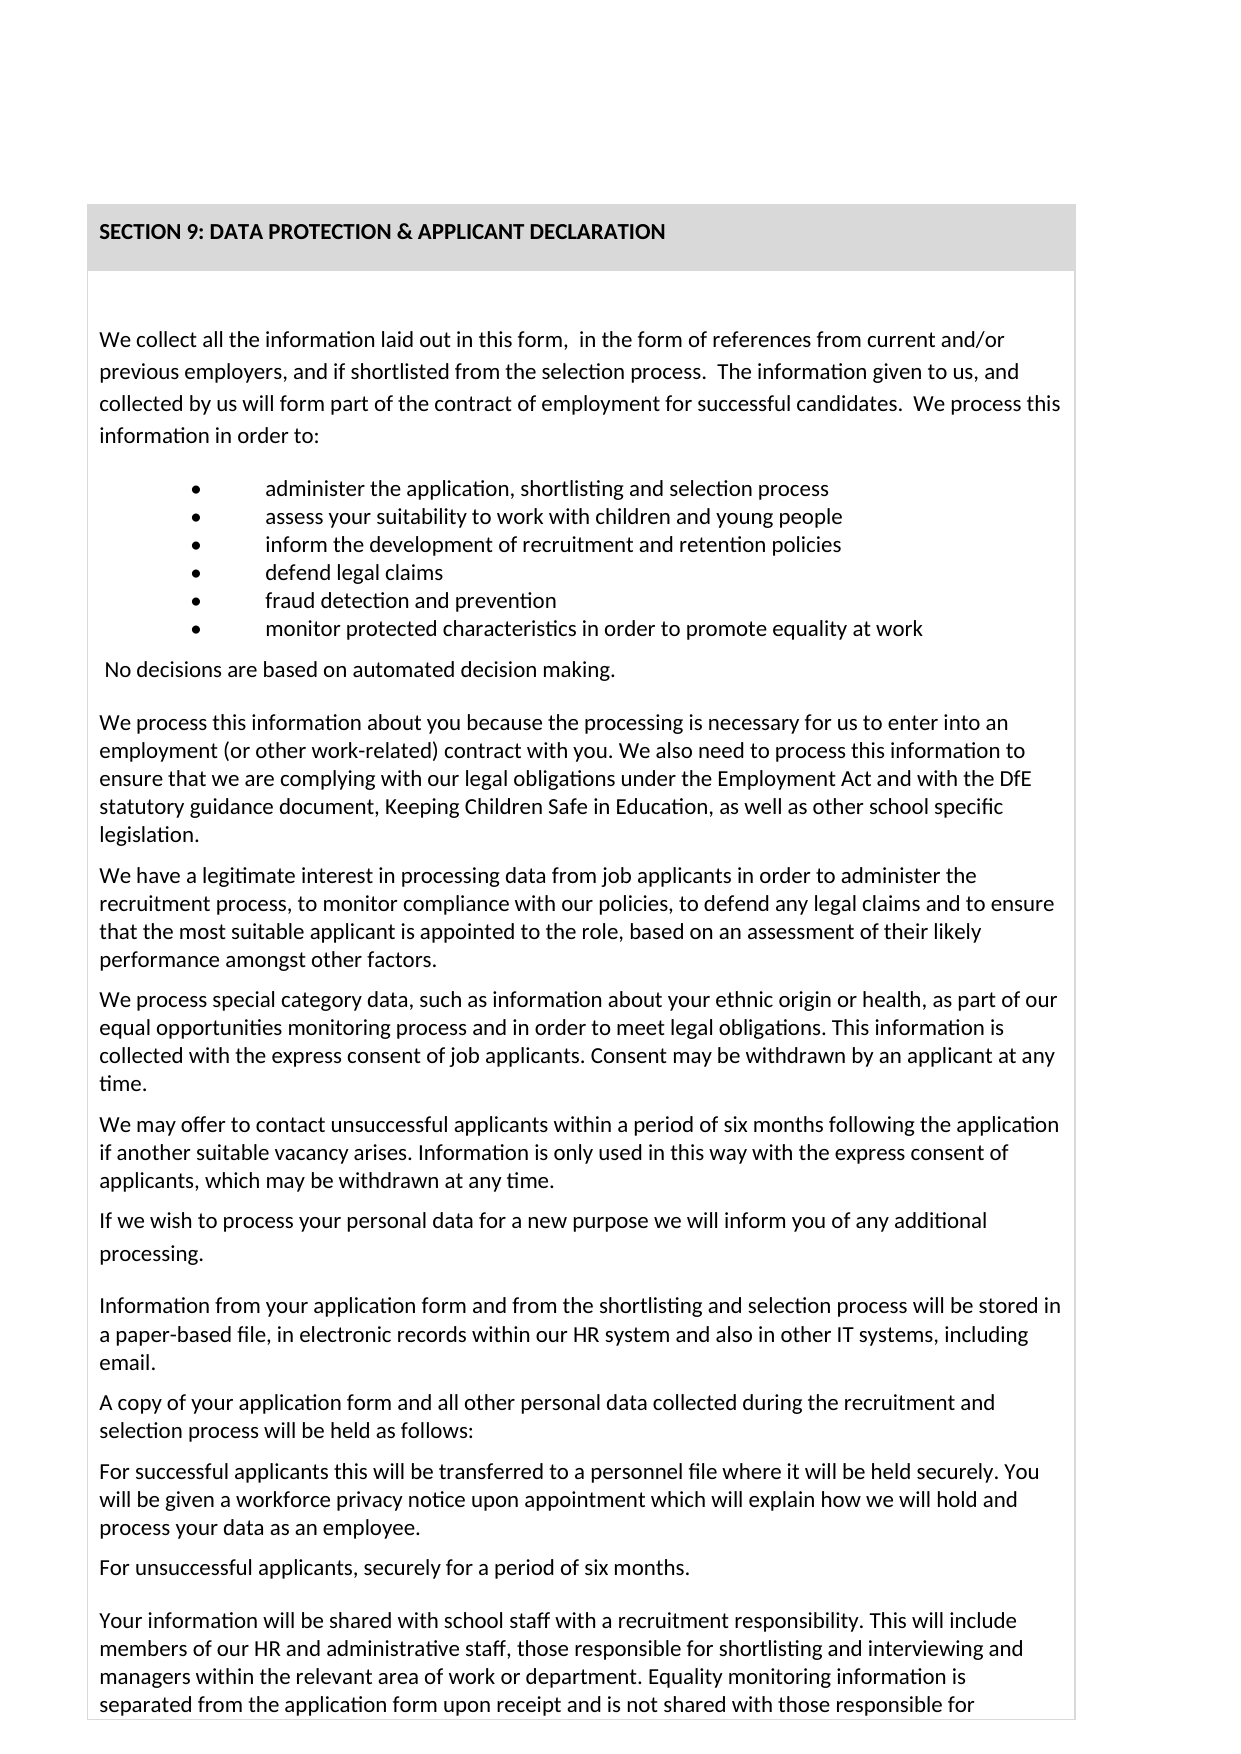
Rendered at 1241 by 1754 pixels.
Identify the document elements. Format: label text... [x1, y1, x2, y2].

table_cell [88, 271, 1074, 1718]
table_header SECTION 9: DATA PROTECTION & APPLICANT DECLARATION [88, 205, 1074, 270]
